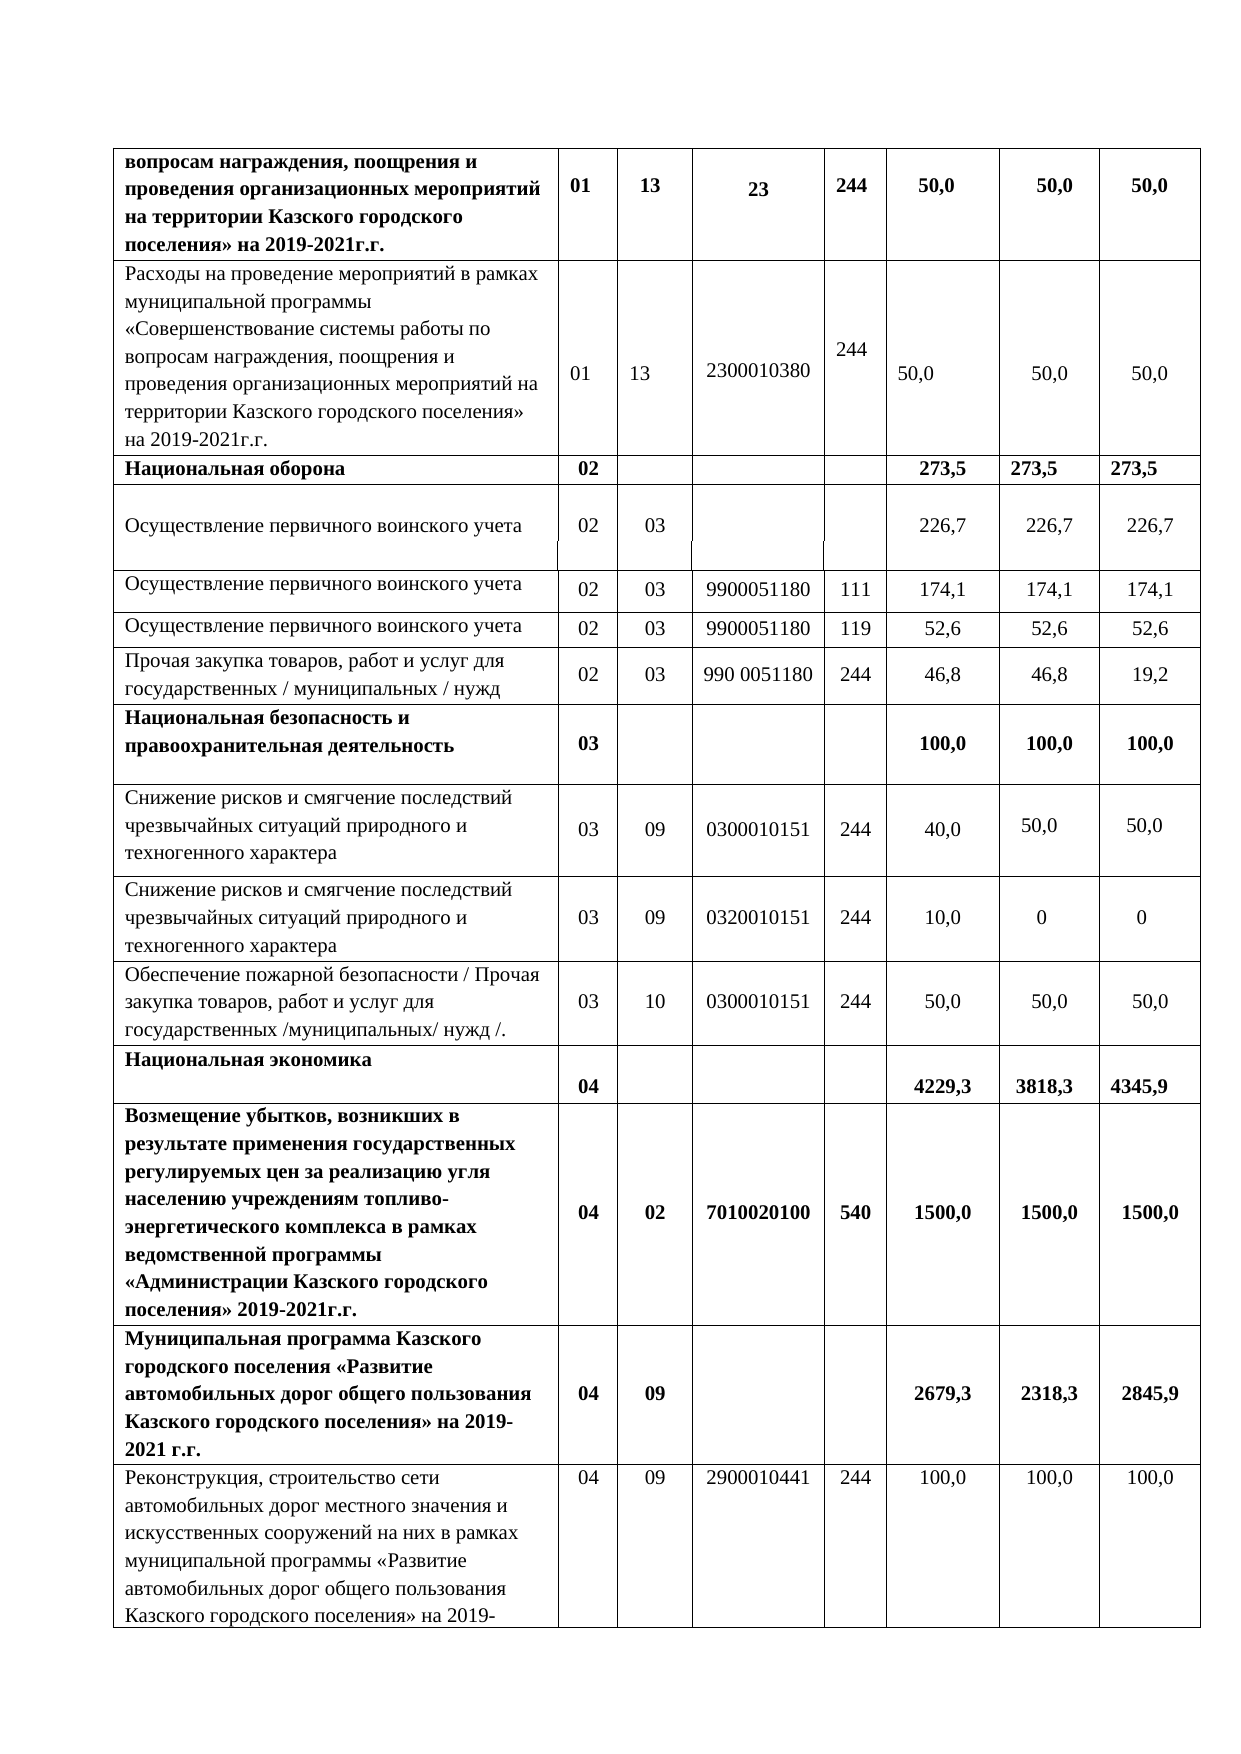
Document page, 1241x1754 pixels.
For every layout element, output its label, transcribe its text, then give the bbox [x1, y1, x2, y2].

table_cell 273,5 [1100, 456, 1200, 484]
table_cell 0300010151 [693, 962, 824, 1045]
table_cell 4345,9 [1100, 1046, 1200, 1102]
table_cell 9900051180 [693, 571, 824, 612]
table_cell 13 [618, 149, 692, 260]
table_cell [114, 541, 557, 570]
table_cell [618, 1046, 692, 1102]
table_cell 119 [825, 613, 886, 647]
table_cell 0320010151 [693, 877, 824, 961]
table_cell 13 [618, 261, 692, 455]
table_cell 111 [825, 571, 886, 612]
table_cell Национальная безопасность и правоохранительная деятельность [114, 705, 558, 784]
table_cell [825, 1326, 886, 1464]
table_cell Возмещение убытков, возникших в результате применения государственных регулируемых цен за реализацию угля населению учреждениям топливо-энергетического комплекса в рамках ведомственной программы «Администрации Казского городского поселения» 2019-2021г.г. [114, 1104, 558, 1325]
table_cell 46,8 [887, 648, 999, 704]
table_cell [692, 541, 823, 570]
table_cell 02 [559, 613, 617, 647]
table_cell [825, 456, 886, 484]
table_cell 244 [825, 962, 886, 1045]
table_cell 50,0 [1000, 261, 1099, 455]
table_cell 03 [618, 485, 692, 541]
table_cell 244 [825, 877, 886, 961]
table_cell 03 [559, 877, 617, 961]
table_cell Осуществление первичного воинского учета [114, 571, 558, 612]
table_cell 03 [559, 962, 617, 1045]
table_cell 540 [825, 1104, 886, 1325]
table_cell 04 [559, 1104, 617, 1325]
table_cell 50,0 [1000, 785, 1099, 876]
table_cell 244 [825, 785, 886, 876]
table_cell 50,0 [1100, 149, 1200, 260]
table_cell 2900010441 [693, 1465, 824, 1627]
table_cell 100,0 [1000, 1465, 1099, 1627]
table_cell [825, 1046, 886, 1102]
table_cell [693, 705, 824, 784]
table_cell [558, 541, 617, 570]
table_cell 03 [618, 648, 692, 704]
table_cell 01 [559, 149, 617, 260]
table_cell Осуществление первичного воинского учета [114, 485, 558, 541]
table_cell 226,7 [887, 485, 999, 541]
table_cell 50,0 [887, 149, 999, 260]
table_cell 0 [1100, 877, 1200, 961]
table_cell [824, 541, 886, 570]
table_cell 50,0 [1000, 962, 1099, 1045]
table_cell 10,0 [887, 877, 999, 961]
table_cell 50,0 [1100, 261, 1200, 455]
table_cell 03 [618, 571, 692, 612]
table_cell 52,6 [1100, 613, 1200, 647]
table_cell 1500,0 [1100, 1104, 1200, 1325]
table_cell [825, 485, 886, 541]
table_cell 3818,3 [1000, 1046, 1099, 1102]
table_cell 0 [1000, 877, 1099, 961]
table_cell Снижение рисков и смягчение последствий чрезвычайных ситуаций природного и техногенного характера [114, 877, 558, 961]
table_cell 50,0 [887, 261, 999, 455]
table_cell 50,0 [1100, 962, 1200, 1045]
table_cell [618, 705, 692, 784]
table_cell Муниципальная программа Казского городского поселения «Развитие автомобильных дорог общего пользования Казского городского поселения» на 2019-2021 г.г. [114, 1326, 558, 1464]
table_cell 52,6 [887, 613, 999, 647]
table_cell [825, 705, 886, 784]
table_cell 9900051180 [693, 613, 824, 647]
table_cell 2318,3 [1000, 1326, 1099, 1464]
table_cell 50,0 [1000, 149, 1099, 260]
table_cell 2300010380 [693, 261, 824, 455]
table_cell 02 [618, 1104, 692, 1325]
table_cell 09 [618, 785, 692, 876]
table_cell 50,0 [887, 962, 999, 1045]
table_cell Прочая закупка товаров, работ и услуг для государственных / муниципальных / нужд [114, 648, 558, 704]
table_cell 40,0 [887, 785, 999, 876]
table_cell 03 [559, 785, 617, 876]
table_cell [693, 1326, 824, 1464]
table_cell 02 [559, 456, 617, 484]
table_cell [618, 541, 691, 570]
table_cell 244 [825, 261, 886, 455]
table_cell 10 [618, 962, 692, 1045]
table_cell 03 [559, 705, 617, 784]
table_cell 03 [618, 613, 692, 647]
table_cell 174,1 [1000, 571, 1099, 612]
table_cell 244 [825, 648, 886, 704]
table_cell 273,5 [1000, 456, 1099, 484]
table_cell Обеспечение пожарной безопасности / Прочая закупка товаров, работ и услуг для государственных /муниципальных/ нужд /. [114, 962, 558, 1045]
table_cell 226,7 [1100, 485, 1200, 570]
table_cell 174,1 [887, 571, 999, 612]
table_cell 7010020100 [693, 1104, 824, 1325]
table_cell 174,1 [1100, 571, 1200, 612]
table_cell 0300010151 [693, 785, 824, 876]
table_cell 100,0 [1100, 705, 1200, 784]
table_cell [887, 541, 999, 570]
table_cell 19,2 [1100, 648, 1200, 704]
table_cell 244 [825, 1465, 886, 1627]
table_cell 100,0 [1000, 705, 1099, 784]
table_cell 244 [825, 149, 886, 260]
table_cell 52,6 [1000, 613, 1099, 647]
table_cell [114, 149, 558, 260]
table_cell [114, 1465, 558, 1627]
table_cell Национальная экономика [114, 1046, 558, 1102]
table_cell 226,7 [1000, 485, 1099, 570]
table_cell 09 [618, 1326, 692, 1464]
table_cell [693, 1046, 824, 1102]
table_cell Расходы на проведение мероприятий в рамках муниципальной программы «Совершенствование системы работы по вопросам награждения, поощрения и проведения организационных мероприятий на территории Казского городского поселения» на 2019-2021г.г. [114, 261, 558, 455]
table_cell [693, 456, 824, 484]
table_cell 46,8 [1000, 648, 1099, 704]
table_cell 100,0 [887, 1465, 999, 1627]
table_cell 100,0 [887, 705, 999, 784]
table_cell 01 [559, 261, 617, 455]
table_cell 990 0051180 [693, 648, 824, 704]
table_cell Снижение рисков и смягчение последствий чрезвычайных ситуаций природного и техногенного характера [114, 785, 558, 876]
table_cell 50,0 [1100, 785, 1200, 876]
table_cell Национальная оборона [114, 456, 558, 484]
table_cell 02 [559, 648, 617, 704]
table_cell 04 [559, 1046, 617, 1102]
table_cell 04 [559, 1465, 617, 1627]
table_cell 09 [618, 877, 692, 961]
table_cell 02 [559, 571, 617, 612]
table_cell 4229,3 [887, 1046, 999, 1102]
table_cell 2679,3 [887, 1326, 999, 1464]
table_cell 273,5 [887, 456, 999, 484]
table_cell 100,0 [1100, 1465, 1200, 1627]
table_cell 2845,9 [1100, 1326, 1200, 1464]
table_cell 02 [559, 485, 617, 541]
table_cell Осуществление первичного воинского учета [114, 613, 558, 647]
table_cell 09 [618, 1465, 692, 1627]
table_cell 04 [559, 1326, 617, 1464]
table_cell 1500,0 [1000, 1104, 1099, 1325]
table_cell 1500,0 [887, 1104, 999, 1325]
table_cell [693, 485, 824, 541]
table_cell [618, 456, 692, 484]
table_cell 23 [693, 149, 824, 260]
